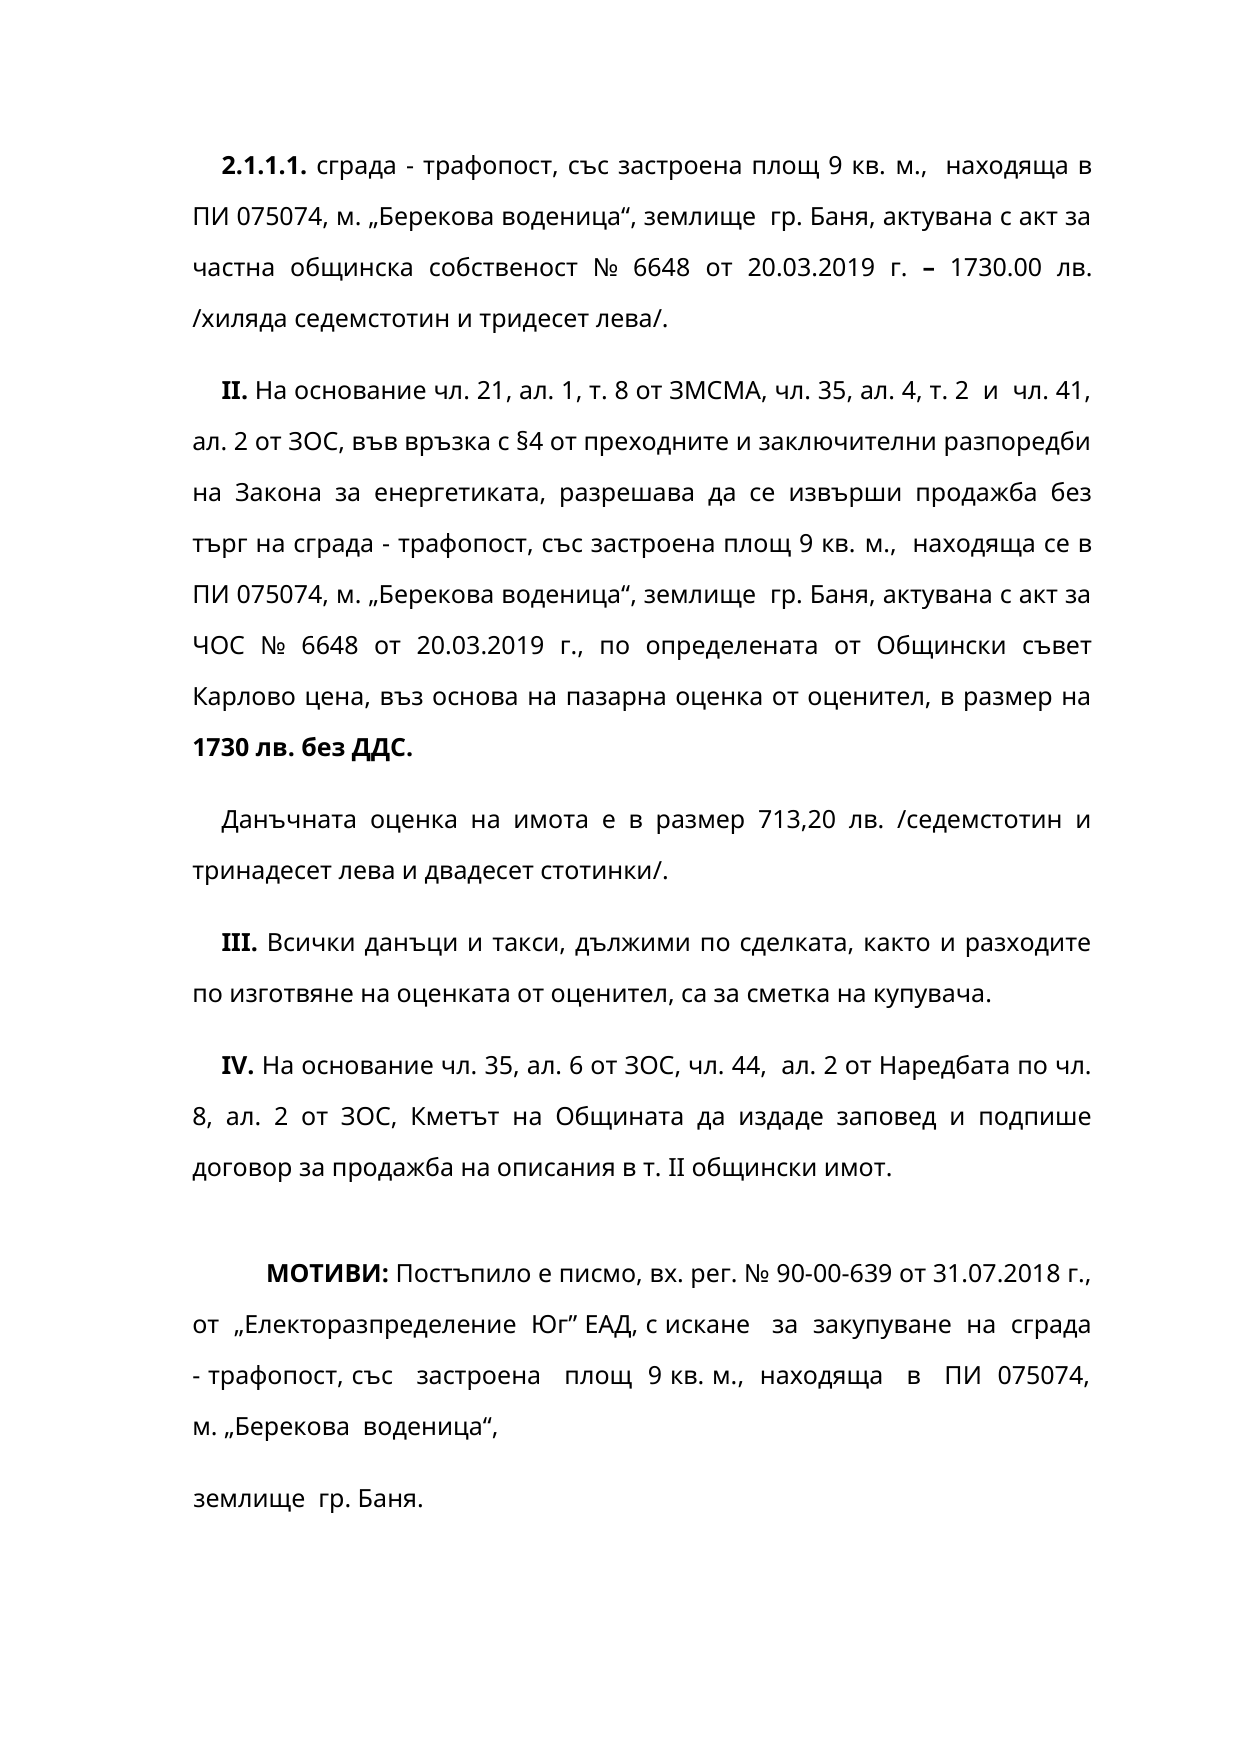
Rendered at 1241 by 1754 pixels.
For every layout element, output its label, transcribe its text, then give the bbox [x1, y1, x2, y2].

text МОТИВИ: Постъпило е писмо, вх. рег. № 90-00-639 от 31.07.2018 г., от „Електоразпределение Юг” ЕАД, с искане за закупуване на сграда - трафопост, със застроена площ 9 кв. м., находяща в ПИ 075074, м. „Берекова воденица“, [192, 1256, 1093, 1443]
text ІV. На основание чл. 35, ал. 6 от ЗОС, чл. 44, ал. 2 от Наредбата по чл. 8, ал. 2 от ЗОС, Кметът на Общината да издаде заповед и подпише договор за продажба на описания в т. ІІ общински имот. [192, 1048, 1093, 1184]
text ІІІ. Всички данъци и такси, дължими по сделката, както и разходите по изготвяне на оценката от оценител, са за сметка на купувача. [192, 925, 1093, 1010]
text Данъчната оценка на имота е в размер 713,20 лв. /седемстотин и тринадесет лева и двадесет стотинки/. [192, 802, 1093, 887]
text 2.1.1.1. сграда - трафопост, със застроена площ 9 кв. м., находяща в ПИ 075074, м. „Берекова воденица“, землище гр. Баня, актувана с акт за частна общинска собственост № 6648 от 20.03.2019 г. – 1730.00 лв. /хиляда седемстотин и тридесет лева/. [192, 148, 1093, 335]
text ІІ. На основание чл. 21, ал. 1, т. 8 от ЗМСМА, чл. 35, ал. 4, т. 2 и чл. 41, ал. 2 от ЗОС, във връзка с §4 от преходните и заключителни разпоредби на Закона за енергетиката, разрешава да се извърши продажба без търг на сграда - трафопост, със застроена площ 9 кв. м., находяща се в ПИ 075074, м. „Берекова воденица“, землище гр. Баня, актувана с акт за ЧОС № 6648 от 20.03.2019 г., по определената от Общински съвет Карлово цена, въз основа на пазарна оценка от оценител, в размер на 1730 лв. без ДДС. [192, 373, 1093, 764]
text землище гр. Баня. [148, 1481, 1093, 1515]
